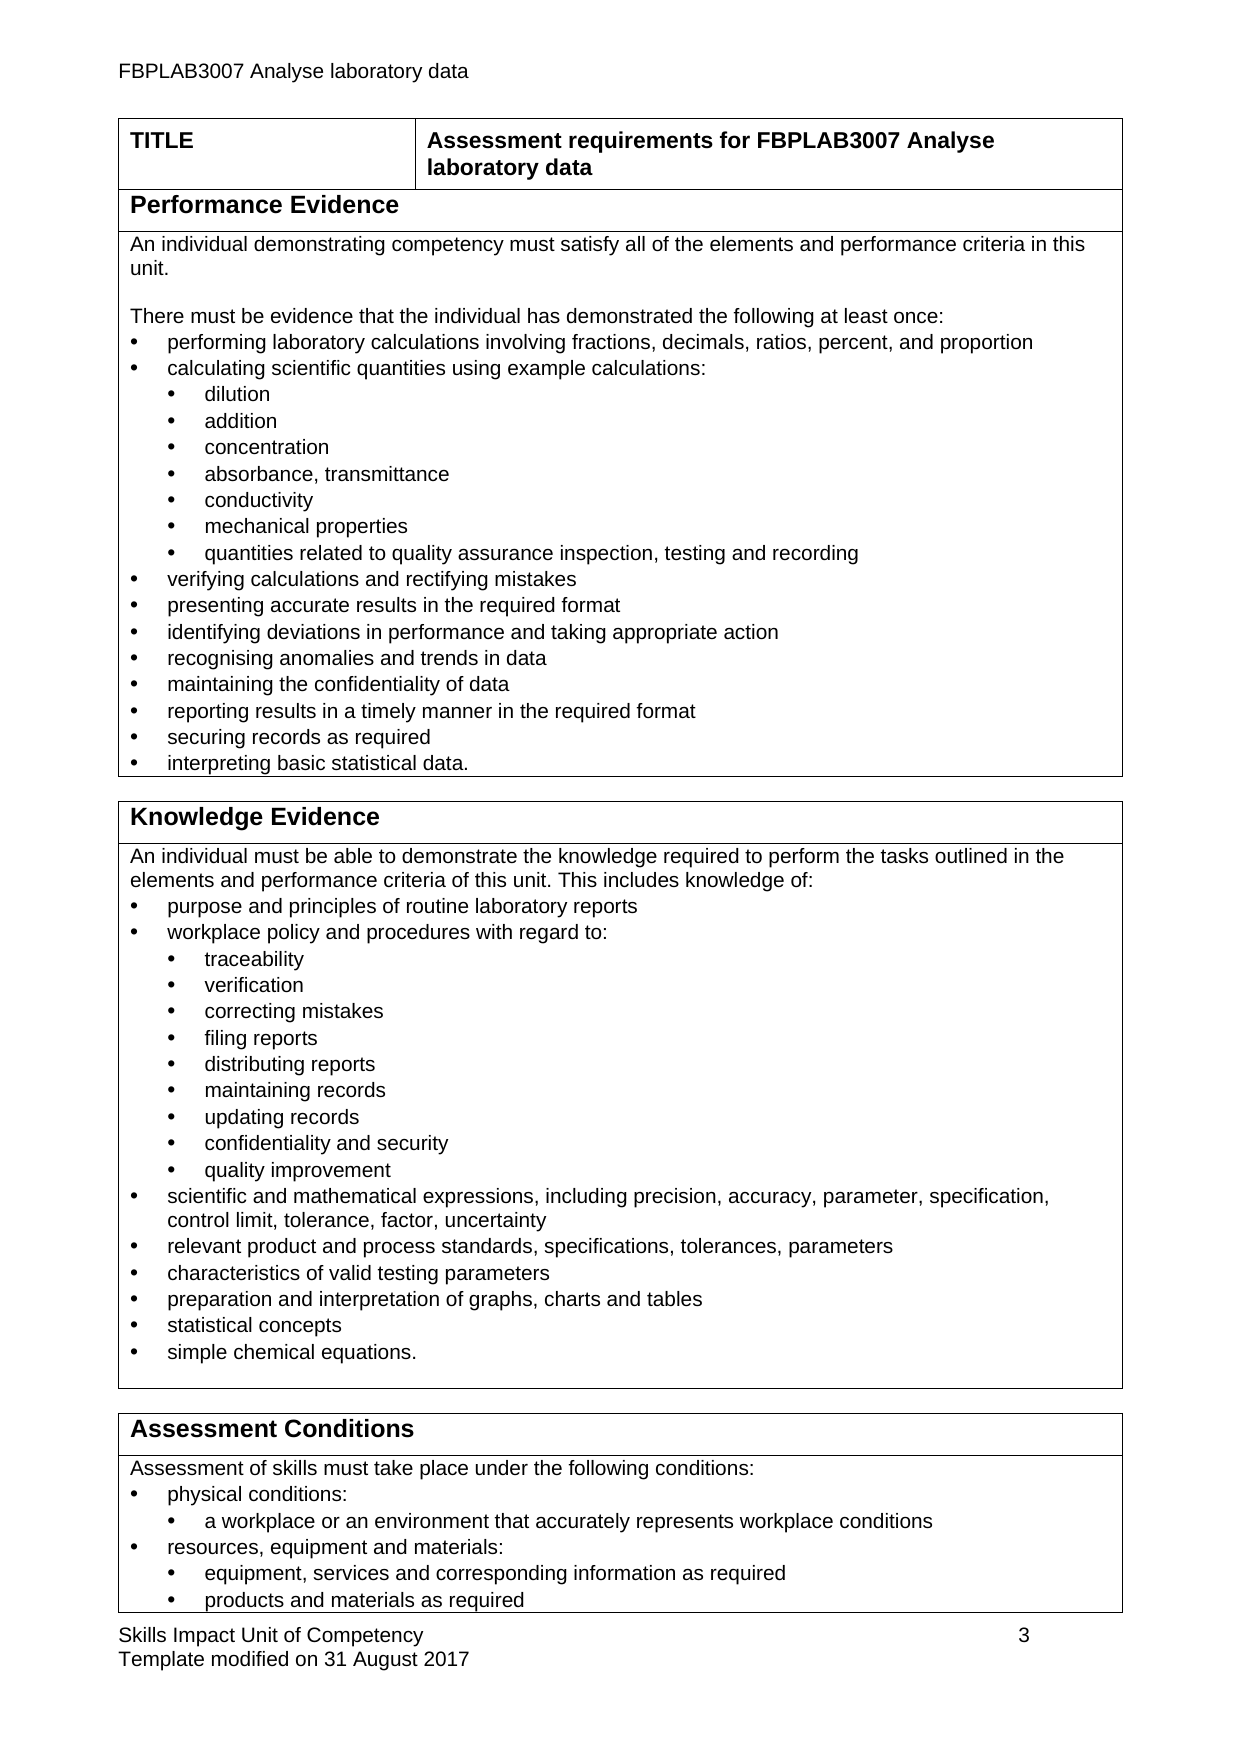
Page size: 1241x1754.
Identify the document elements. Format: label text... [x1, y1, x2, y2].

table_cell Performance Evidence [119, 190, 1122, 231]
table_header TITLE [119, 119, 415, 188]
table_header Knowledge Evidence [119, 802, 1122, 843]
table_header Assessment requirements for FBPLAB3007 Analyse laboratory data [416, 119, 1122, 188]
table_cell An individual demonstrating competency must satisfy all of the elements and performance criteria in this unit. There must be evidence that the individual has demonstrated the following at least once: performing laboratory calculations involving fractions, decimals, ratios, percent, and proportion calculating scientific quantities using example calculations: dilution addition concentration absorbance, transmittance conductivity mechanical properties quantities related to quality assurance inspection, testing and recording verifying calculations and rectifying mistakes presenting accurate results in the required format identifying deviations in performance and taking appropriate action recognising anomalies and trends in data maintaining the confidentiality of data reporting results in a timely manner in the required format securing records as required interpreting basic statistical data. [119, 232, 1122, 776]
table_cell An individual must be able to demonstrate the knowledge required to perform the tasks outlined in the elements and performance criteria of this unit. This includes knowledge of: purpose and principles of routine laboratory reports workplace policy and procedures with regard to: traceability verification correcting mistakes filing reports distributing reports maintaining records updating records confidentiality and security quality improvement scientific and mathematical expressions, including precision, accuracy, parameter, specification, control limit, tolerance, factor, uncertainty relevant product and process standards, specifications, tolerances, parameters characteristics of valid testing parameters preparation and interpretation of graphs, charts and tables statistical concepts simple chemical equations. [119, 844, 1122, 1388]
table_header Assessment Conditions [119, 1414, 1122, 1455]
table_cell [119, 1456, 1122, 1612]
